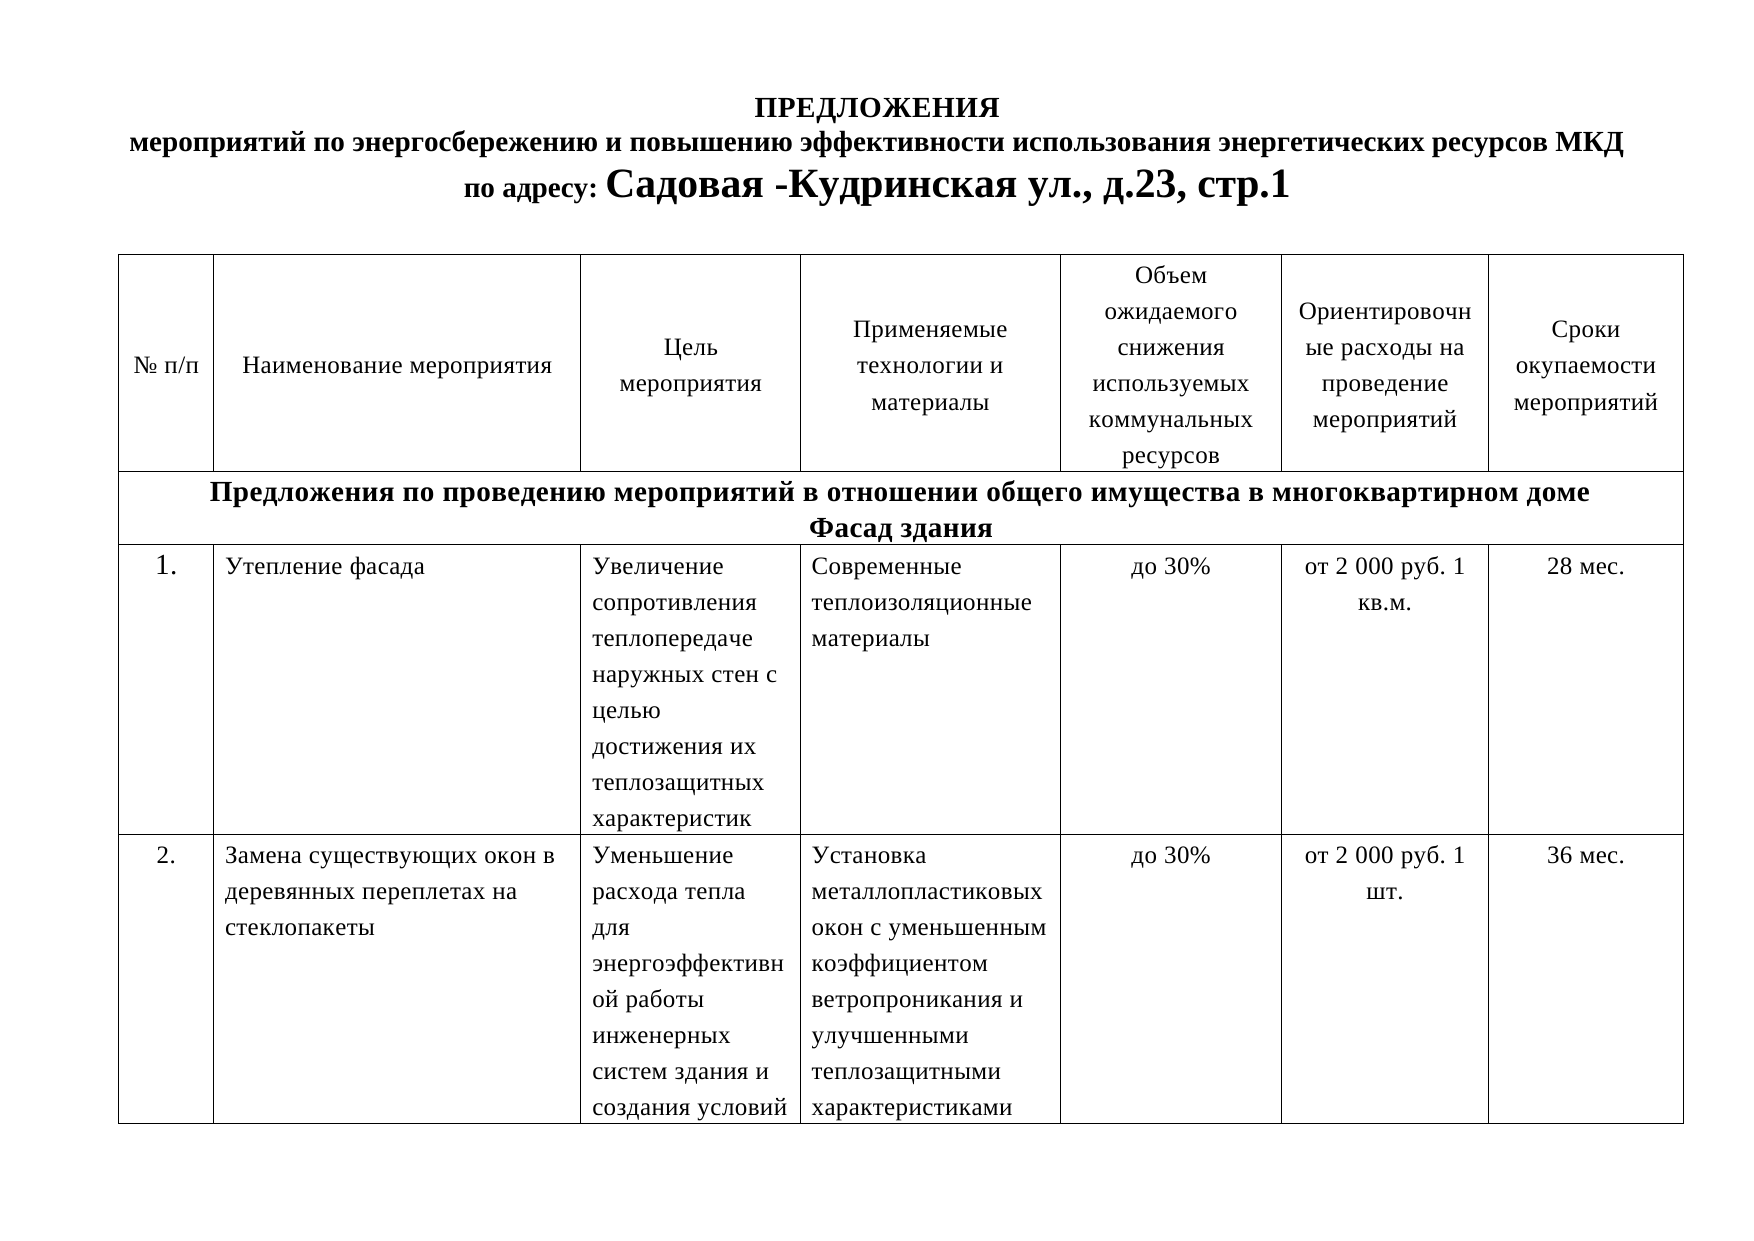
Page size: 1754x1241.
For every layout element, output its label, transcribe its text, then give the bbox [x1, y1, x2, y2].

table_header Применяемые технологии и материалы [801, 255, 1060, 471]
table_cell от 2 000 руб. 1 шт. [1282, 835, 1488, 1123]
table_cell 1. [119, 545, 213, 834]
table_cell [801, 835, 1060, 1123]
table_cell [581, 835, 800, 1123]
text мероприятий по энергосбережению и повышению эффективности использования энергетических ресурсов МКД по адресу: Садовая -Кудринская ул., д.23, стр.1 [118, 124, 1636, 206]
table_cell Увеличение сопротивления теплопередаче наружных стен с целью достижения их теплозащитных характеристик [581, 545, 800, 834]
table_cell Утепление фасада [214, 545, 580, 834]
table_header № п/п [119, 255, 213, 471]
table_cell до 30% [1061, 545, 1281, 834]
table_cell 2. [119, 835, 213, 1123]
table_cell Современные теплоизоляционные материалы [801, 545, 1060, 834]
text ПРЕДЛОЖЕНИЯ [118, 88, 1636, 124]
table_cell Предложения по проведению мероприятий в отношении общего имущества в многоквартирном доме Фасад здания [119, 472, 1683, 544]
table_header Цель мероприятия [581, 255, 800, 471]
table_header Сроки окупаемости мероприятий [1489, 255, 1683, 471]
table_cell до 30% [1061, 835, 1281, 1123]
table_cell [214, 835, 580, 1123]
table_cell 28 мес. [1489, 545, 1683, 834]
table_cell 36 мес. [1489, 835, 1683, 1123]
table_header Объем ожидаемого снижения используемых коммунальных ресурсов [1061, 255, 1281, 471]
table_header Ориентировочные расходы на проведение мероприятий [1282, 255, 1488, 471]
table_header Наименование мероприятия [214, 255, 580, 471]
table_cell от 2 000 руб. 1 кв.м. [1282, 545, 1488, 834]
